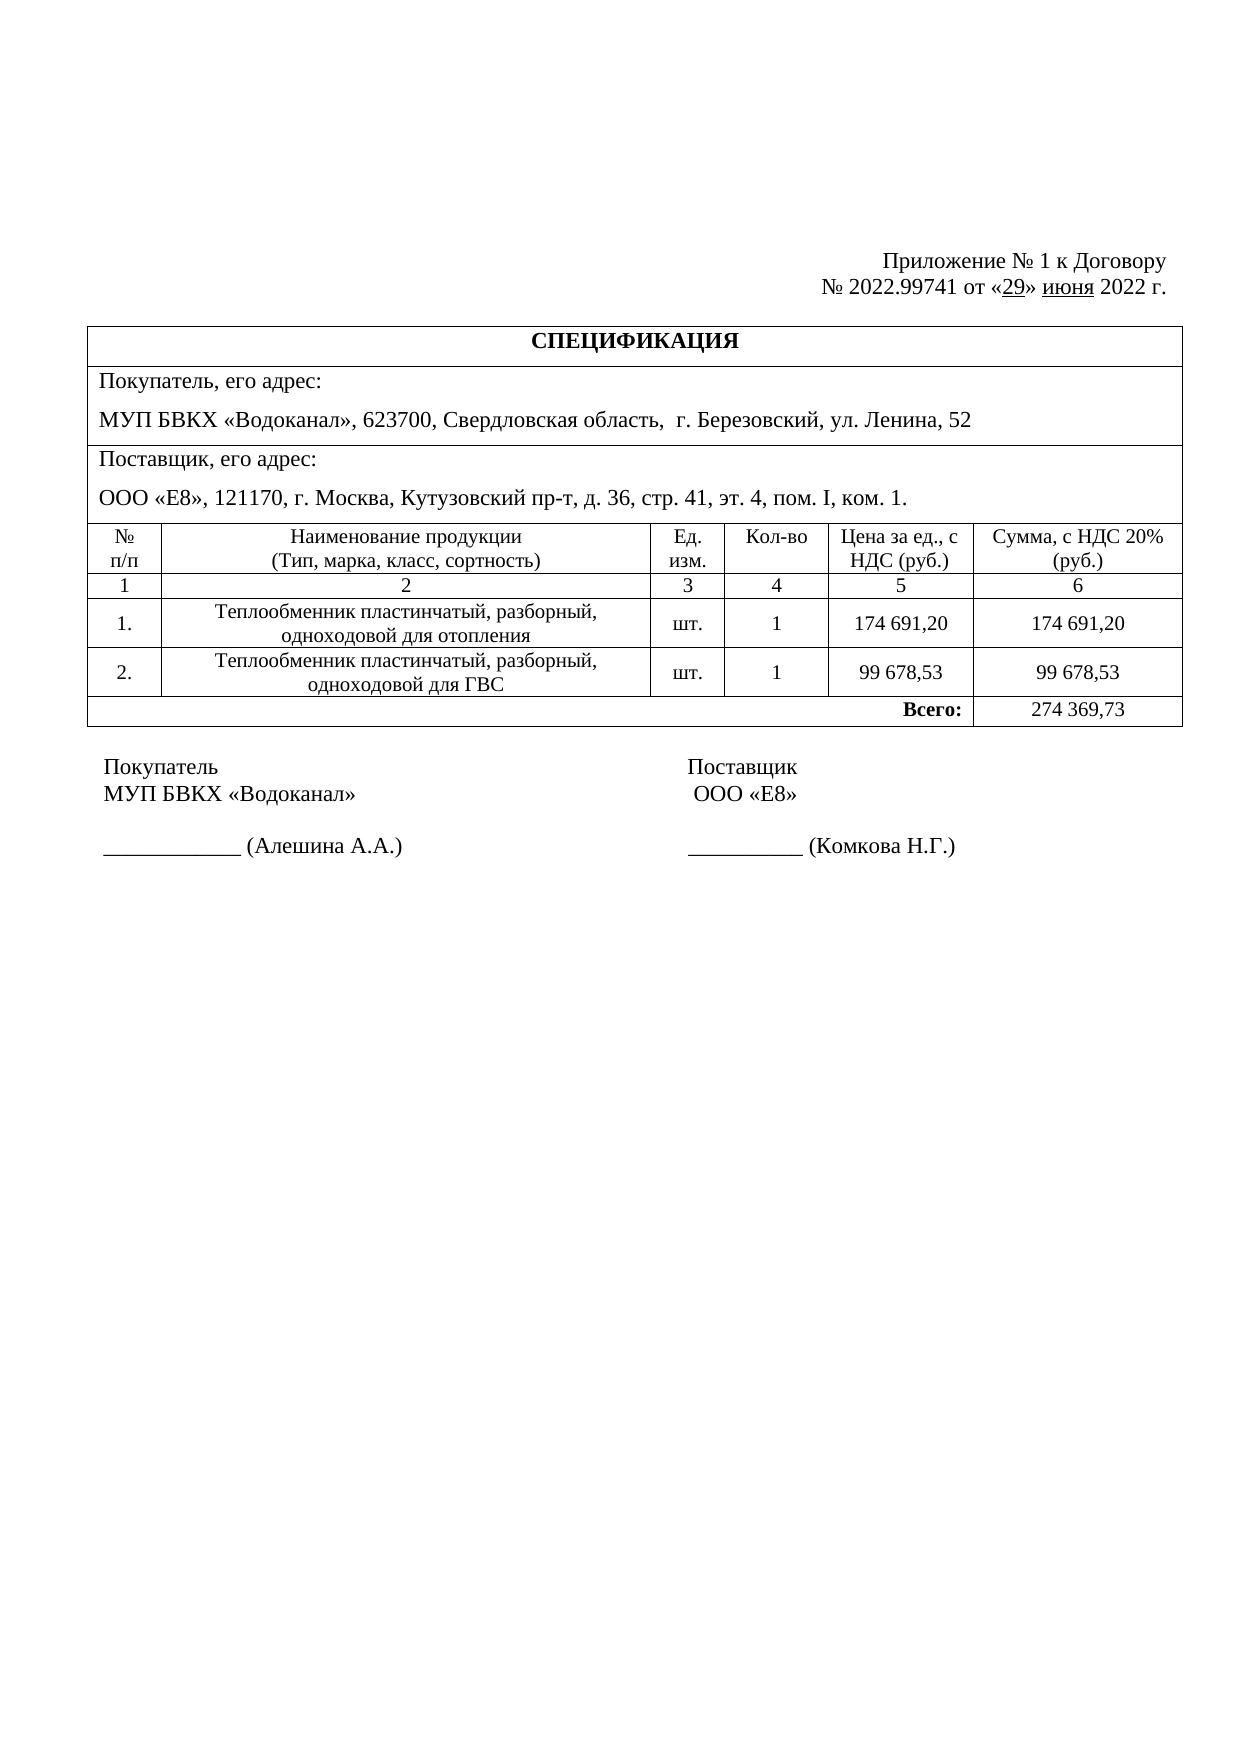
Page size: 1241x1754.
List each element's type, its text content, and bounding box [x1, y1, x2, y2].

table_cell 2 [162, 574, 650, 597]
text № 2022.99741 от «29» июня 2022 г. [958, 273, 1167, 299]
table_cell 1 [88, 574, 161, 597]
table_cell Всего: [88, 697, 973, 726]
table_cell Покупатель, его адрес: МУП БВКХ «Водоканал», 623700, Свердловская область, г. Березовский, ул. Ленина, 52 [88, 367, 1182, 444]
table_cell 4 [725, 574, 828, 597]
table_cell Теплообменник пластинчатый, разборный, одноходовой для отопления [162, 599, 650, 647]
table_cell шт. [651, 648, 724, 696]
table_cell 1. [88, 599, 161, 647]
table_cell 3 [651, 574, 724, 597]
table_cell 174 691,20 [974, 599, 1182, 647]
text ____________ (Алешина А.А.) __________ (Комкова Н.Г.) [103, 832, 1167, 859]
table_cell Сумма, с НДС 20% (руб.) [974, 524, 1182, 572]
text № 2022.99741 от «29» июня 2022 г. [103, 273, 849, 299]
table_cell шт. [651, 599, 724, 647]
table_cell № п/п [88, 524, 161, 572]
text Приложение № 1 к Договору [103, 247, 1167, 273]
table_header СПЕЦИФИКАЦИЯ [88, 327, 1182, 366]
table_cell Цена за ед., с НДС (руб.) [829, 524, 973, 572]
text МУП БВКХ «Водоканал» ООО «Е8» [103, 780, 1167, 806]
table_cell 1 [725, 599, 828, 647]
table_cell 1 [725, 648, 828, 696]
text Покупатель Поставщик [103, 753, 1167, 780]
table_cell 99 678,53 [974, 648, 1182, 696]
table_cell Теплообменник пластинчатый, разборный, одноходовой для ГВС [162, 648, 650, 696]
table_cell 99 678,53 [829, 648, 973, 696]
table_cell 2. [88, 648, 161, 696]
table_cell Ед. изм. [651, 524, 724, 572]
table_cell 6 [974, 574, 1182, 597]
table_cell Поставщик, его адрес: ООО «Е8», 121170, г. Москва, Кутузовский пр-т, д. 36, стр. 41, эт. 4, пом. I, ком. 1. [88, 446, 1182, 523]
table_cell 174 691,20 [829, 599, 973, 647]
table_cell Кол-во [725, 524, 828, 572]
table_cell 5 [829, 574, 973, 597]
table_cell 274 369,73 [974, 697, 1182, 726]
table_cell Наименование продукции (Тип, марка, класс, сортность) [162, 524, 650, 572]
